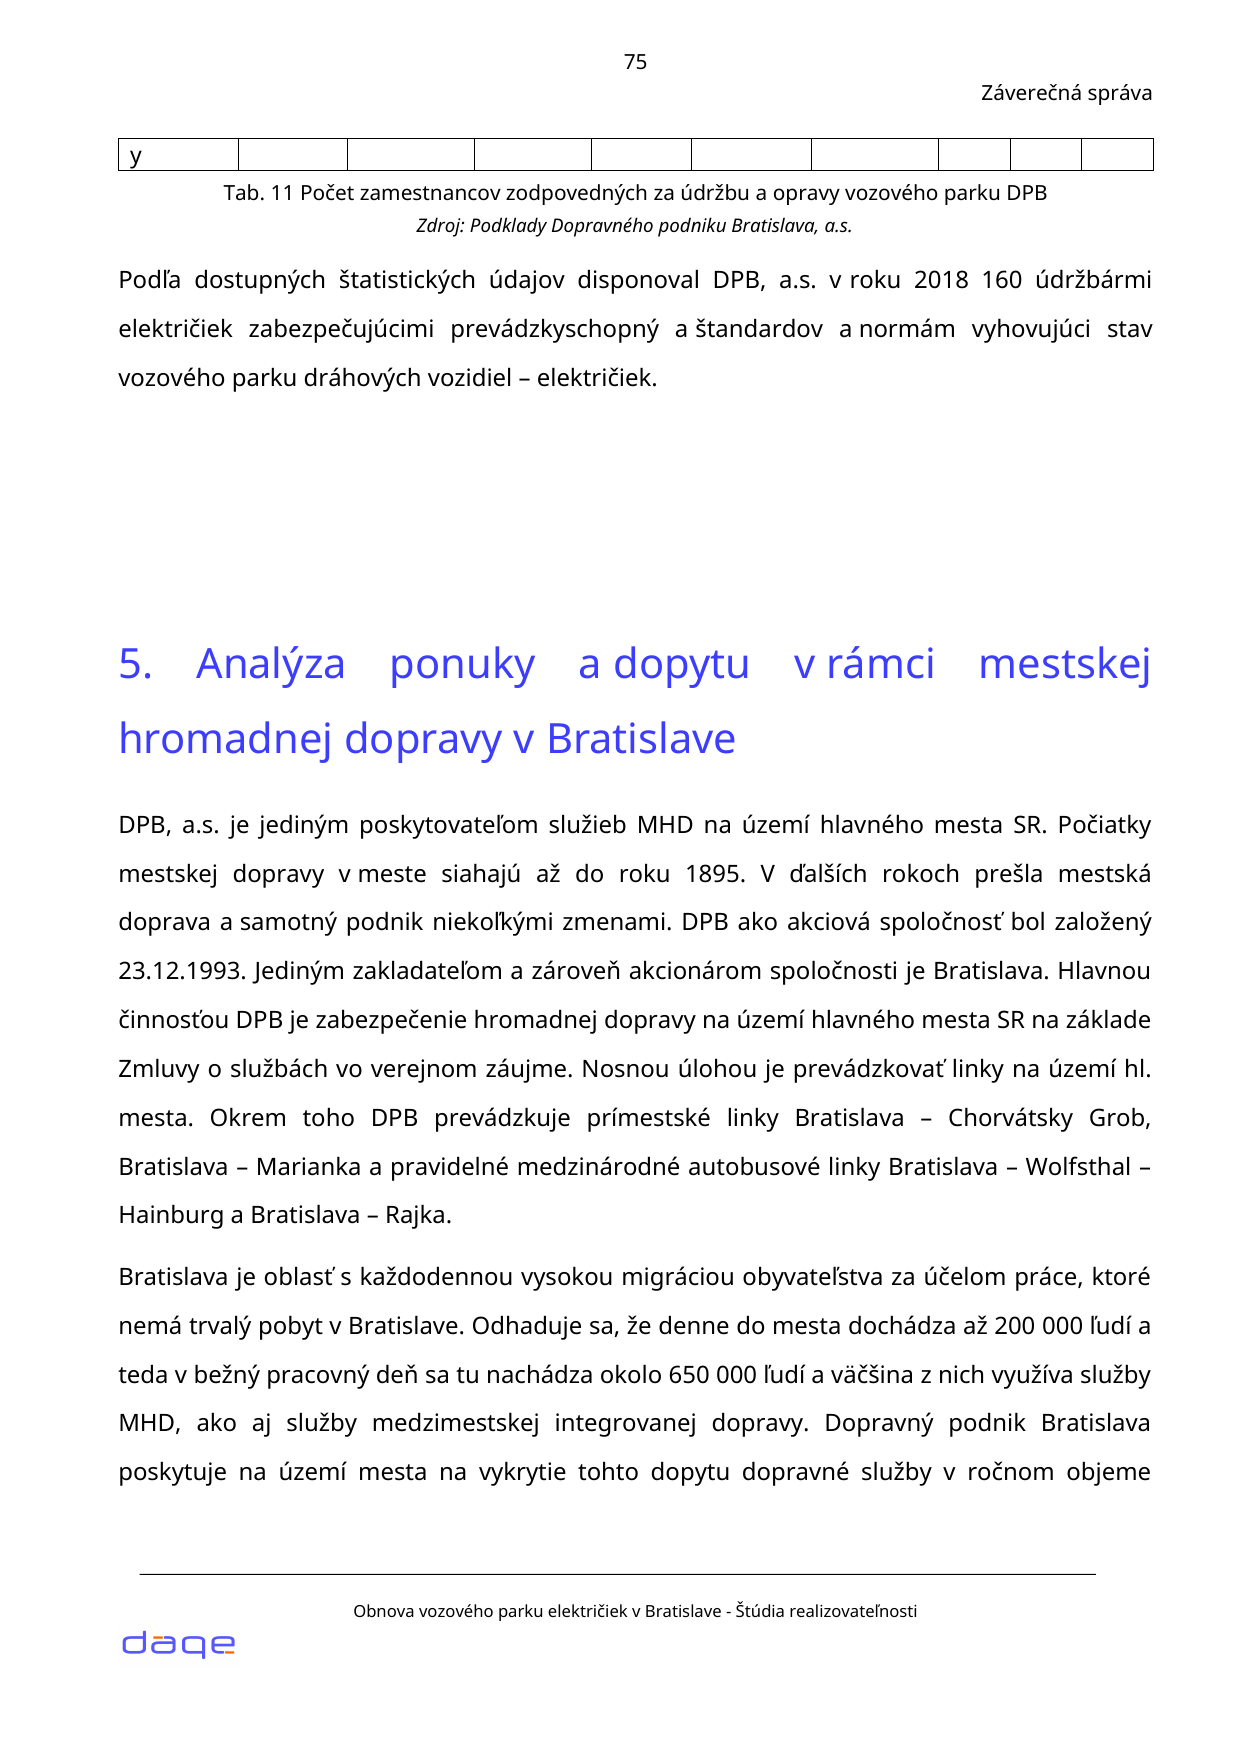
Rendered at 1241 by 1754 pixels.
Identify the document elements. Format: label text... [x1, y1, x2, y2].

table_cell [1082, 139, 1153, 170]
text Tab. 11 Počet zamestnancov zodpovedných za údržbu a opravy vozového parku DPB [118, 178, 1153, 206]
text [118, 1260, 1153, 1488]
subtitle 5. Analýza ponuky a dopytu v rámci mestskej hromadnej dopravy v Bratislave [118, 619, 1153, 769]
table_cell Krasňany [119, 139, 238, 170]
picture [118, 1621, 241, 1668]
table_cell [592, 139, 691, 170]
table_cell [692, 139, 811, 170]
text Podľa dostupných štatistických údajov disponoval DPB, a.s. v roku 2018 160 údržbármi električiek zabezpečujúcimi prevádzkyschopný a štandardov a normám vyhovujúci stav vozového parku dráhových vozidiel – električiek. [118, 263, 1153, 393]
table_cell [475, 139, 591, 170]
text Zdroj: Podklady Dopravného podniku Bratislava, a.s. [118, 212, 1153, 238]
table_cell [939, 139, 1010, 170]
table_cell [1011, 139, 1081, 170]
table_cell [812, 139, 938, 170]
table_cell [239, 139, 347, 170]
text DPB, a.s. je jediným poskytovateľom služieb MHD na území hlavného mesta SR. Počiatky mestskej dopravy v meste siahajú až do roku 1895. V ďalších rokoch prešla mestská doprava a samotný podnik niekoľkými zmenami. DPB ako akciová spoločnosť bol založený 23.12.1993. Jediným zakladateľom a zároveň akcionárom spoločnosti je Bratislava. Hlavnou činnosťou DPB je zabezpečenie hromadnej dopravy na území hlavného mesta SR na základe Zmluvy o službách vo verejnom záujme. Nosnou úlohou je prevádzkovať linky na území hl. mesta. Okrem toho DPB prevádzkuje prímestské linky Bratislava – Chorvátsky Grob, Bratislava – Marianka a pravidelné medzinárodné autobusové linky Bratislava – Wolfsthal – Hainburg a Bratislava – Rajka. [118, 807, 1153, 1231]
table_cell [348, 139, 474, 170]
